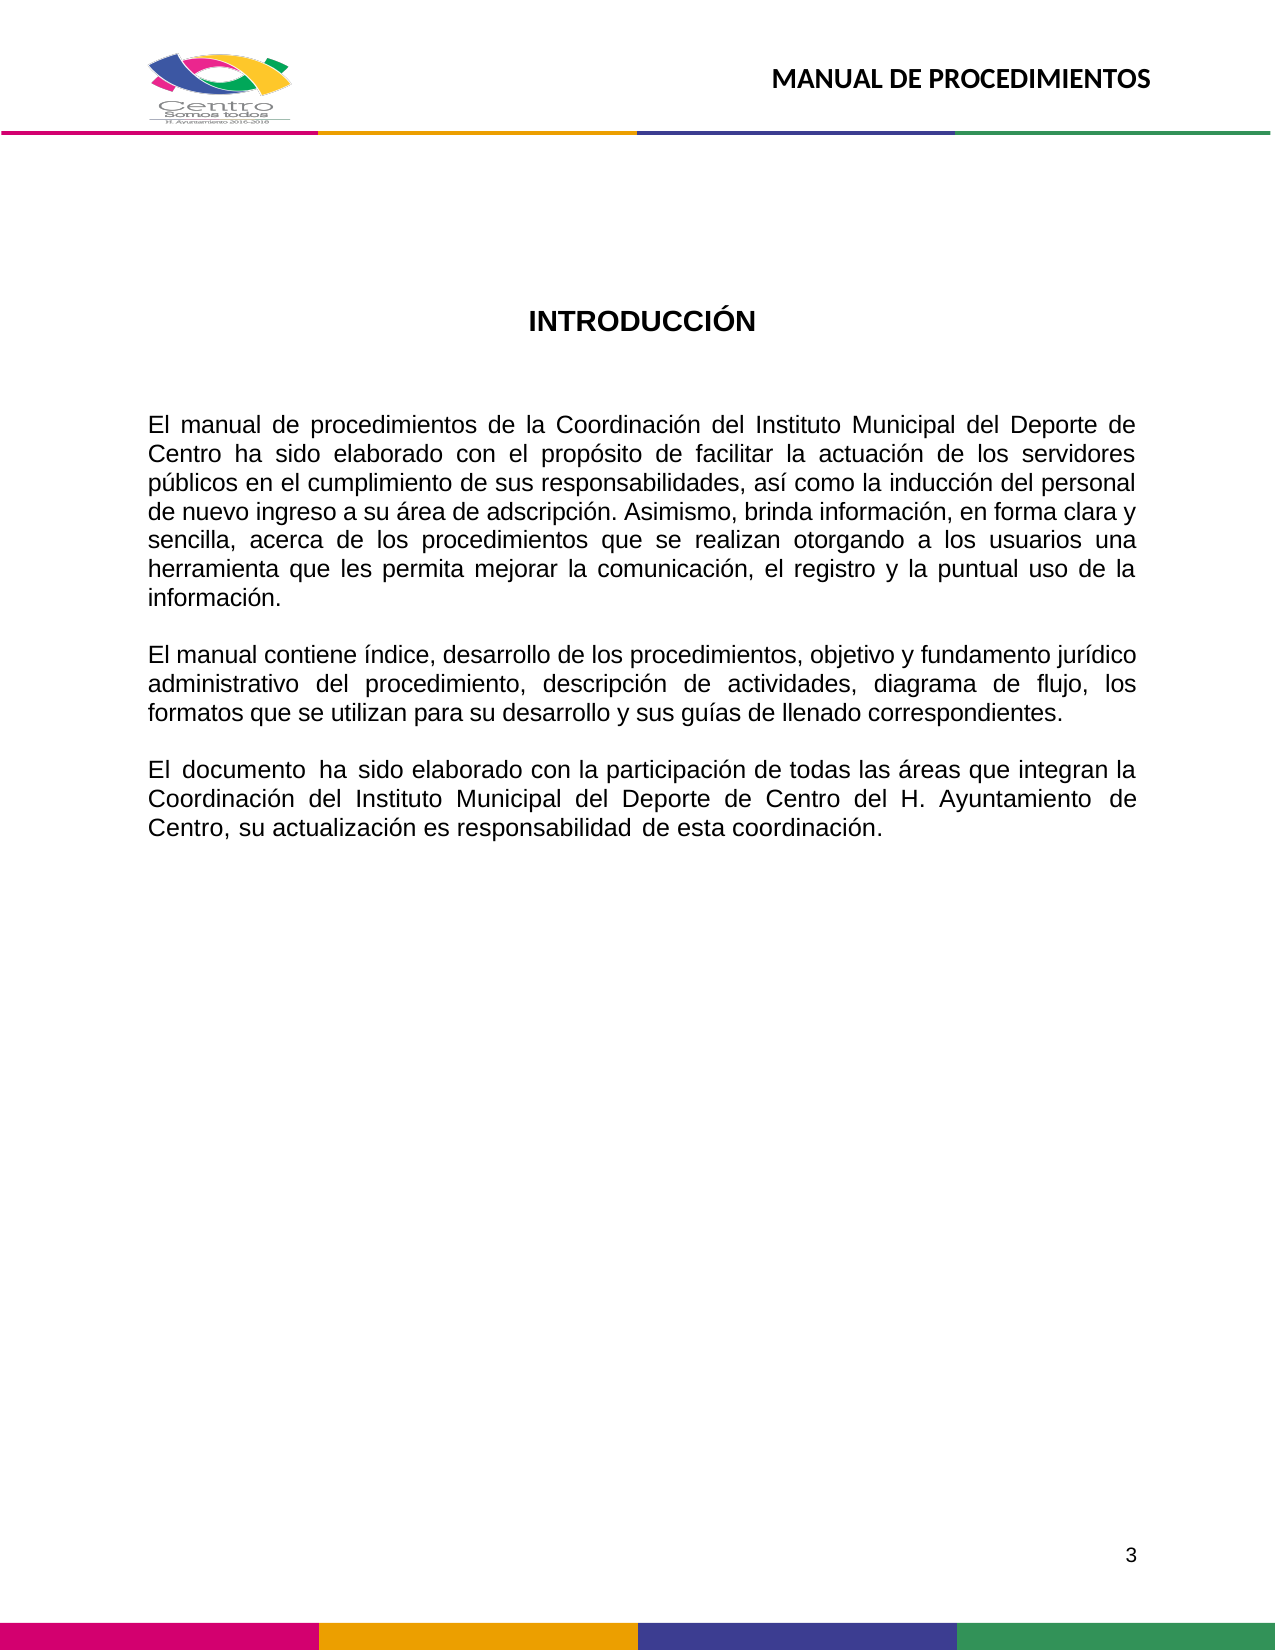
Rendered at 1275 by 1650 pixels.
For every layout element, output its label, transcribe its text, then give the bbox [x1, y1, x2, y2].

text El manual de procedimientos de la Coordinación del Instituto Municipal del Deporte de Centro ha sido elaborado con el propósito de facilitar la actuación de los servidores públicos en el cumplimiento de sus responsabilidades, así como la inducción del personal de nuevo ingreso a su área de adscripción. Asimismo, brinda información, en forma clara y sencilla, acerca de los procedimientos que se realizan otorgando a los usuarios una herramienta que les permita mejorar la comunicación, el registro y la puntual uso de la información. [148, 410, 1137, 612]
picture [0, 131, 1271, 135]
text El manual contiene índice, desarrollo de los procedimientos, objetivo y fundamento jurídico administrativo del procedimiento, descripción de actividades, diagrama de flujo, los formatos que se utilizan para su desarrollo y sus guías de llenado correspondientes. [148, 640, 1137, 727]
subtitle INTRODUCCIÓN [148, 303, 1137, 337]
picture [147, 53, 292, 124]
text El documento ha sido elaborado con la participación de todas las áreas que integran la Coordinación del Instituto Municipal del Deporte de Centro del H. Ayuntamiento de Centro, su actualización es responsabilidad de esta coordinación. [148, 755, 1137, 842]
